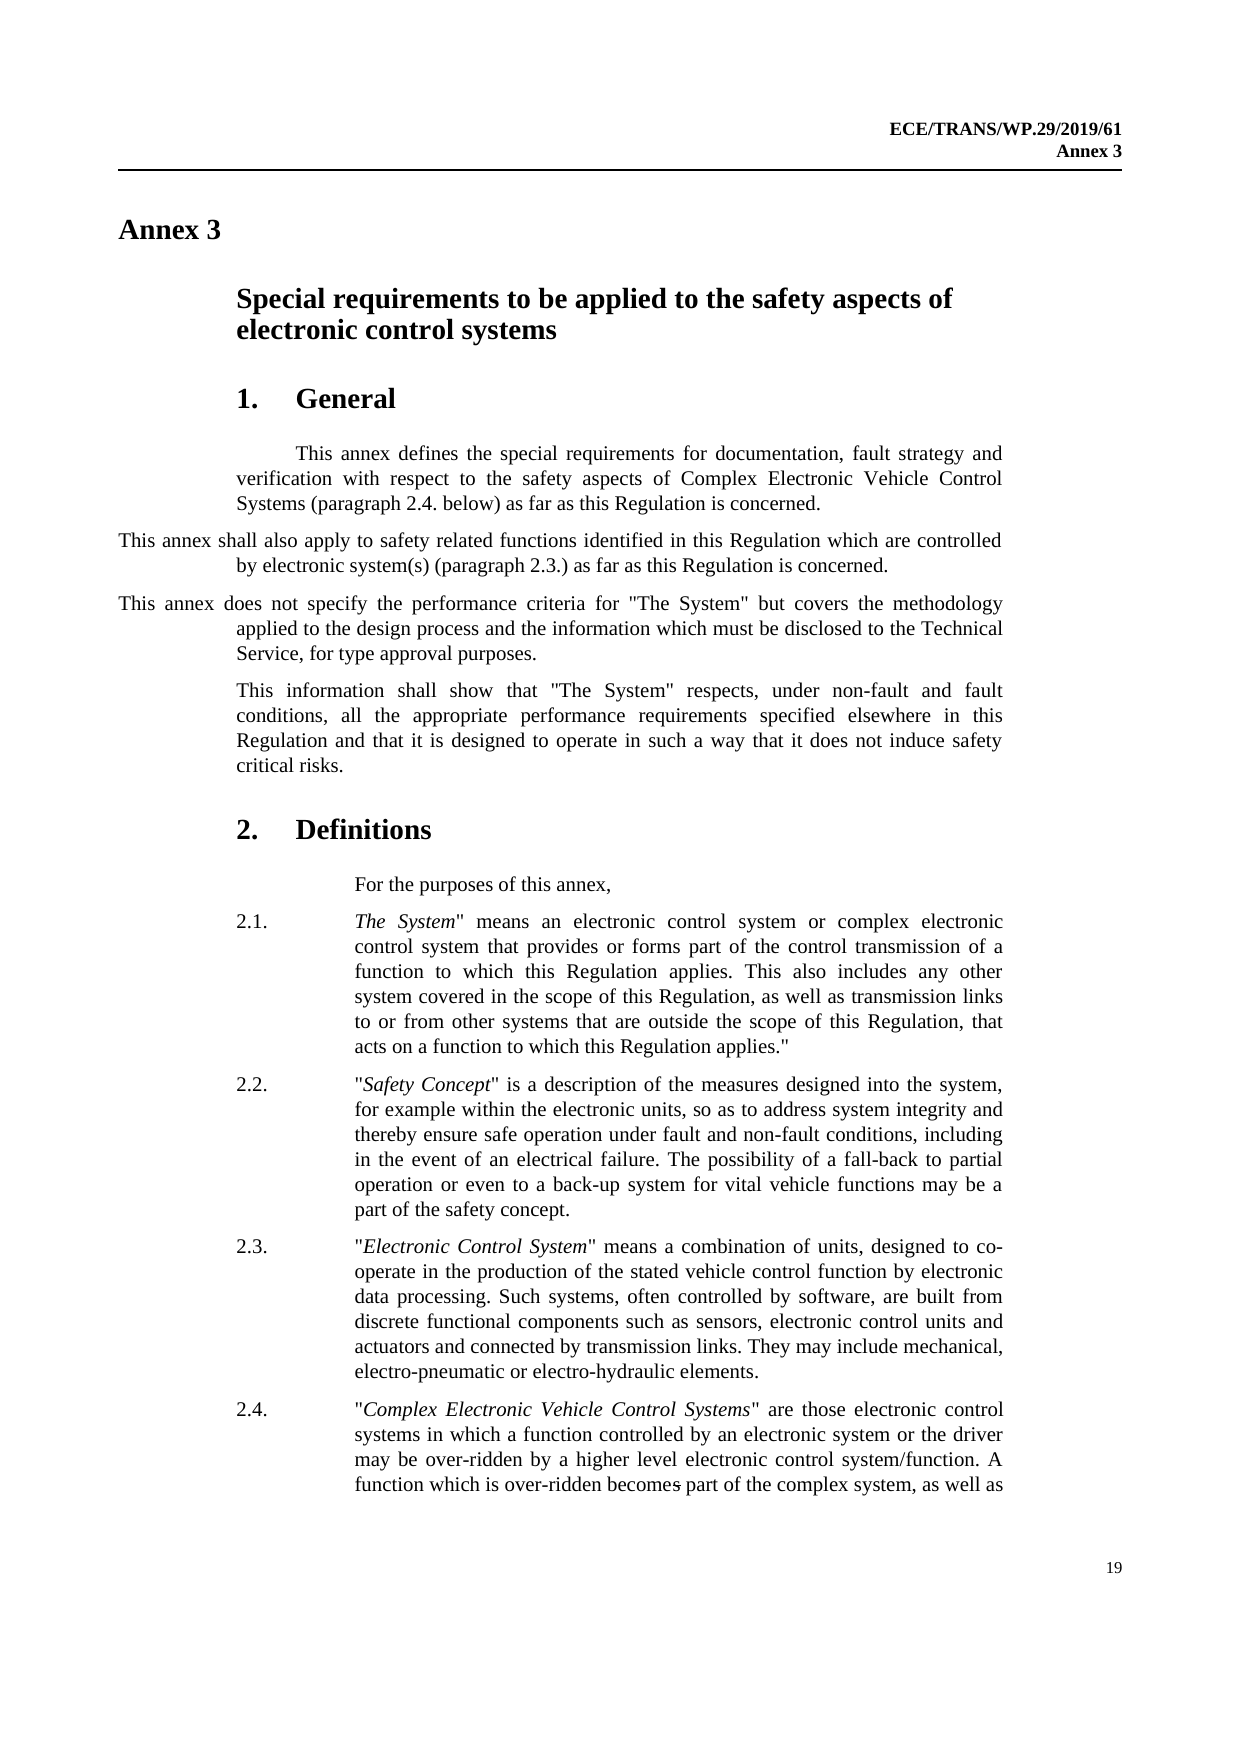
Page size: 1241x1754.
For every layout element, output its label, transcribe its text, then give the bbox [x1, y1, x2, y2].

text 2. Definitions [118, 815, 1004, 846]
text This annex does not specify the performance criteria for "The System" but covers the methodology applied to the design process and the information which must be disclosed to the Technical Service, for type approval purposes. [118, 590, 1004, 665]
text 2.1. The System" means an electronic control system or complex electronic control system that provides or forms part of the control transmission of a function to which this Regulation applies. This also includes any other system covered in the scope of this Regulation, as well as transmission links to or from other systems that are outside the scope of this Regulation, that acts on a function to which this Regulation applies." [236, 908, 1004, 1058]
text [236, 1396, 1004, 1496]
text 2.2. "Safety Concept" is a description of the measures designed into the system, for example within the electronic units, so as to address system integrity and thereby ensure safe operation under fault and non-fault conditions, including in the event of an electrical failure. The possibility of a fall-back to partial operation or even to a back-up system for vital vehicle functions may be a part of the safety concept. [236, 1071, 1004, 1221]
text This information shall show that "The System" respects, under non-fault and fault conditions, all the appropriate performance requirements specified elsewhere in this Regulation and that it is designed to operate in such a way that it does not induce safety critical risks. [236, 677, 1004, 777]
text Special requirements to be applied to the safety aspects of electronic control systems [118, 283, 1004, 346]
text For the purposes of this annex, [236, 871, 1004, 896]
text This annex defines the special requirements for documentation, fault strategy and verification with respect to the safety aspects of Complex Electronic Vehicle Control Systems (paragraph 2.4. below) as far as this Regulation is concerned. [236, 440, 1004, 515]
text 2.3. "Electronic Control System" means a combination of units, designed to co-operate in the production of the stated vehicle control function by electronic data processing. Such systems, often controlled by software, are built from discrete functional components such as sensors, electronic control units and actuators and connected by transmission links. They may include mechanical, electro-pneumatic or electro-hydraulic elements. [236, 1233, 1004, 1383]
text 1. General [118, 383, 1004, 415]
text This annex shall also apply to safety related functions identified in this Regulation which are controlled by electronic system(s) (paragraph 2.3.) as far as this Regulation is concerned. [118, 527, 1004, 577]
text Annex 3 [118, 215, 1004, 246]
